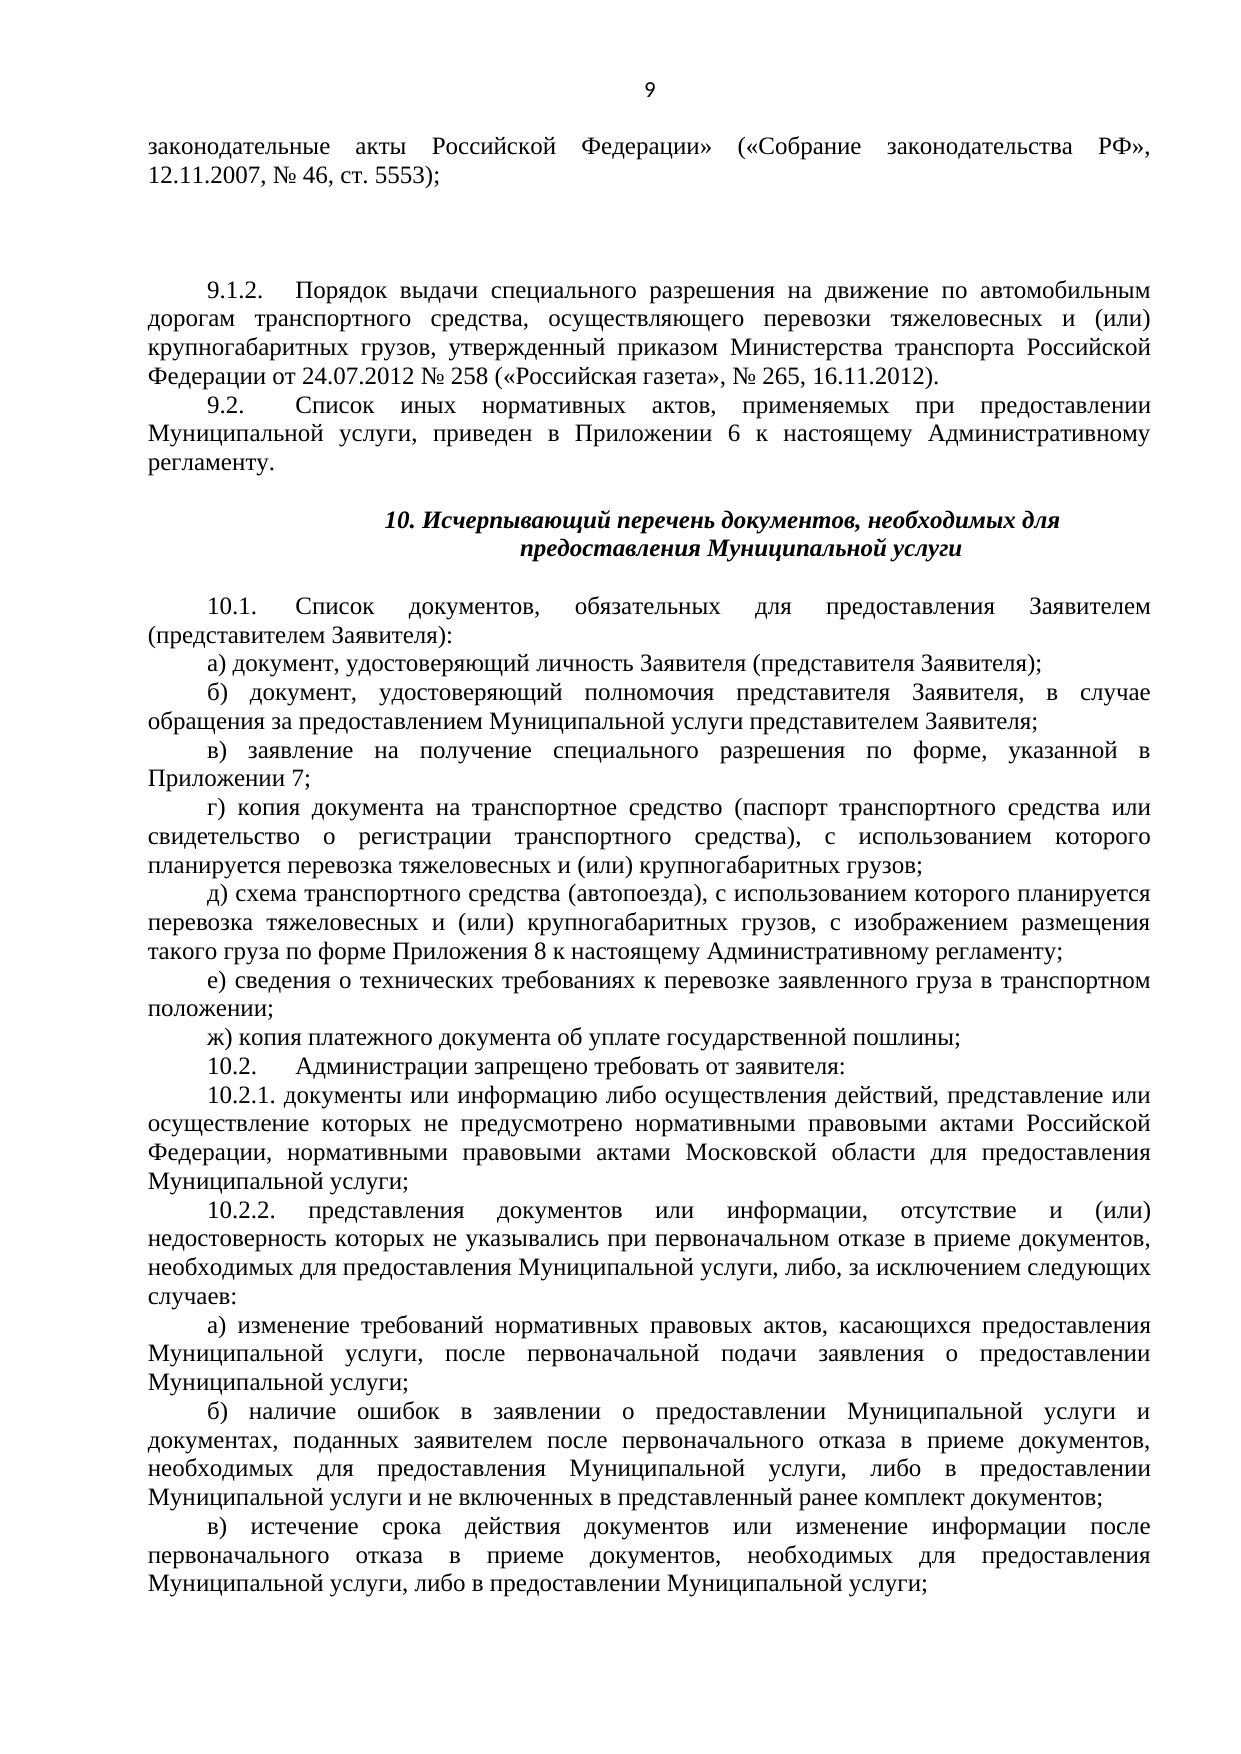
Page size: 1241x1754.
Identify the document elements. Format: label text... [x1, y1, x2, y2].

list Порядок выдачи специального разрешения на движение по автомобильным дорогам транспортного средства, осуществляющего перевозки тяжеловесных и (или) крупногабаритных грузов, утвержденный приказом Министерства транспорта Российской Федерации от 24.07.2012 № 258 («Российская газета», № 265, 16.11.2012). [148, 275, 1152, 390]
list 10.2.2. представления документов или информации, отсутствие и (или) недостоверность которых не указывались при первоначальном отказе в приеме документов, необходимых для предоставления Муниципальной услуги, либо, за исключением следующих случаев: [148, 1195, 1152, 1310]
list в) заявление на получение специального разрешения по форме, указанной в Приложении 7; [148, 735, 1152, 792]
list 10.2.1. документы или информацию либо осуществления действий, представление или осуществление которых не предусмотрено нормативными правовыми актами Российской Федерации, нормативными правовыми актами Московской области для предоставления Муниципальной услуги; [148, 1080, 1152, 1195]
list г) копия документа на транспортное средство (паспорт транспортного средства или свидетельство о регистрации транспортного средства), с использованием которого планируется перевозка тяжеловесных и (или) крупногабаритных грузов; [148, 792, 1152, 878]
list а) изменение требований нормативных правовых актов, касающихся предоставления Муниципальной услуги, после первоначальной подачи заявления о предоставлении Муниципальной услуги; [148, 1310, 1152, 1396]
list Исчерпывающий перечень документов, необходимых для предоставления Муниципальной услуги [295, 505, 1152, 562]
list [148, 131, 1152, 188]
list б) документ, удостоверяющий полномочия представителя Заявителя, в случае обращения за предоставлением Муниципальной услуги представителем Заявителя; [148, 677, 1152, 735]
list в) истечение срока действия документов или изменение информации после первоначального отказа в приеме документов, необходимых для предоставления Муниципальной услуги, либо в предоставлении Муниципальной услуги; [148, 1511, 1152, 1597]
list Список иных нормативных актов, применяемых при предоставлении Муниципальной услуги, приведен в Приложении 6 к настоящему Административному регламенту. [148, 390, 1152, 476]
list е) сведения о технических требованиях к перевозке заявленного груза в транспортном положении; [148, 965, 1152, 1022]
list ж) копия платежного документа об уплате государственной пошлины; [148, 1022, 1152, 1051]
list Администрации запрещено требовать от заявителя: [148, 1051, 1152, 1080]
list б) наличие ошибок в заявлении о предоставлении Муниципальной услуги и документах, поданных заявителем после первоначального отказа в приеме документов, необходимых для предоставления Муниципальной услуги, либо в предоставлении Муниципальной услуги и не включенных в представленный ранее комплект документов; [148, 1396, 1152, 1511]
list д) схема транспортного средства (автопоезда), с использованием которого планируется перевозка тяжеловесных и (или) крупногабаритных грузов, с изображением размещения такого груза по форме Приложения 8 к настоящему Административному регламенту; [148, 878, 1152, 965]
list а) документ, удостоверяющий личность Заявителя (представителя Заявителя); [207, 648, 1152, 677]
list Список документов, обязательных для предоставления Заявителем (представителем Заявителя): [148, 591, 1152, 648]
